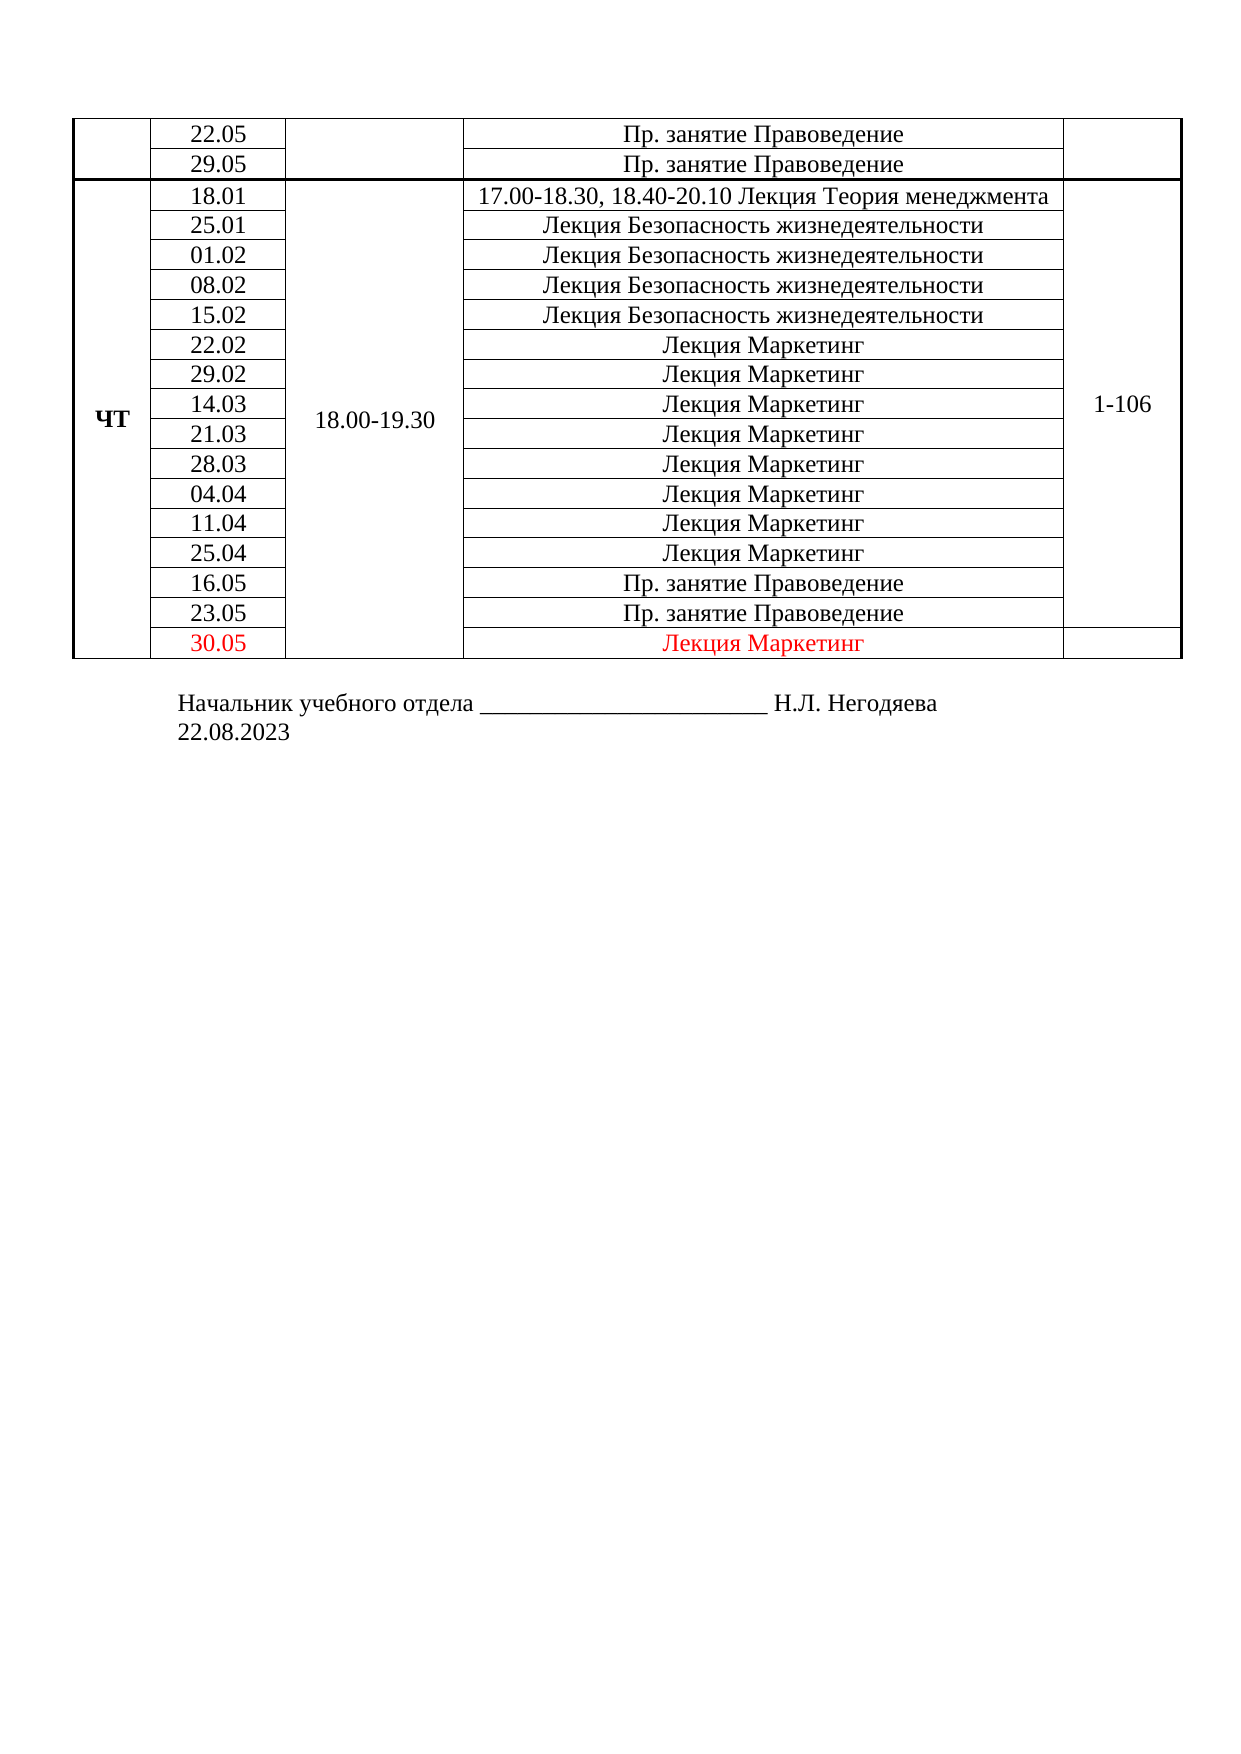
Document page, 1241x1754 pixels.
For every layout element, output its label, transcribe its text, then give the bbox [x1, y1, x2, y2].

table_cell 18.00-19.30 [286, 181, 463, 658]
table_cell Лекция Маркетинг [464, 389, 1063, 418]
table_cell 1-106 [1064, 181, 1180, 627]
table_cell 28.03 [151, 449, 285, 478]
table_cell 04.04 [151, 479, 285, 507]
table_cell [1064, 628, 1180, 658]
table_cell 01.02 [151, 240, 285, 269]
table_cell Пр. занятие Правоведение [464, 149, 1063, 178]
table_cell Лекция Маркетинг [464, 479, 1063, 507]
table_cell 25.04 [151, 538, 285, 567]
table_cell 23.05 [151, 598, 285, 627]
table_cell Лекция Маркетинг [464, 628, 1063, 658]
table_cell 21.03 [151, 419, 285, 448]
table_cell 14.03 [151, 389, 285, 418]
table_cell 29.02 [151, 360, 285, 388]
table_cell 16.05 [151, 568, 285, 597]
table_cell Лекция Маркетинг [464, 330, 1063, 358]
table_cell ЧТ [75, 181, 150, 658]
table_cell 30.05 [151, 628, 285, 658]
table_cell Лекция Безопасность жизнедеятельности [464, 240, 1063, 269]
table_cell Лекция Безопасность жизнедеятельности [464, 270, 1063, 299]
table_cell Лекция Безопасность жизнедеятельности [464, 211, 1063, 239]
table_cell Лекция Маркетинг [464, 509, 1063, 537]
table_cell 08.02 [151, 270, 285, 299]
table_cell Лекция Маркетинг [464, 449, 1063, 478]
table_cell 11.04 [151, 509, 285, 537]
table_cell Лекция Маркетинг [464, 538, 1063, 567]
table_cell 22.02 [151, 330, 285, 358]
table_cell Лекция Маркетинг [464, 419, 1063, 448]
table_cell Пр. занятие Правоведение [464, 598, 1063, 627]
table_cell Лекция Безопасность жизнедеятельности [464, 300, 1063, 329]
table_cell 25.01 [151, 211, 285, 239]
text 22.08.2023 [177, 717, 1152, 745]
table_cell 22.05 [151, 119, 285, 148]
table_cell 29.05 [151, 149, 285, 178]
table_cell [464, 119, 1063, 148]
table_cell 17.00-18.30, 18.40-20.10 Лекция Теория менеджмента [464, 181, 1063, 209]
table_cell 15.02 [151, 300, 285, 329]
text Начальник учебного отдела _______________________ Н.Л. Негодяева [177, 688, 1152, 717]
table_cell Пр. занятие Правоведение [464, 568, 1063, 597]
table_cell 18.01 [151, 181, 285, 209]
table_cell Лекция Маркетинг [464, 360, 1063, 388]
